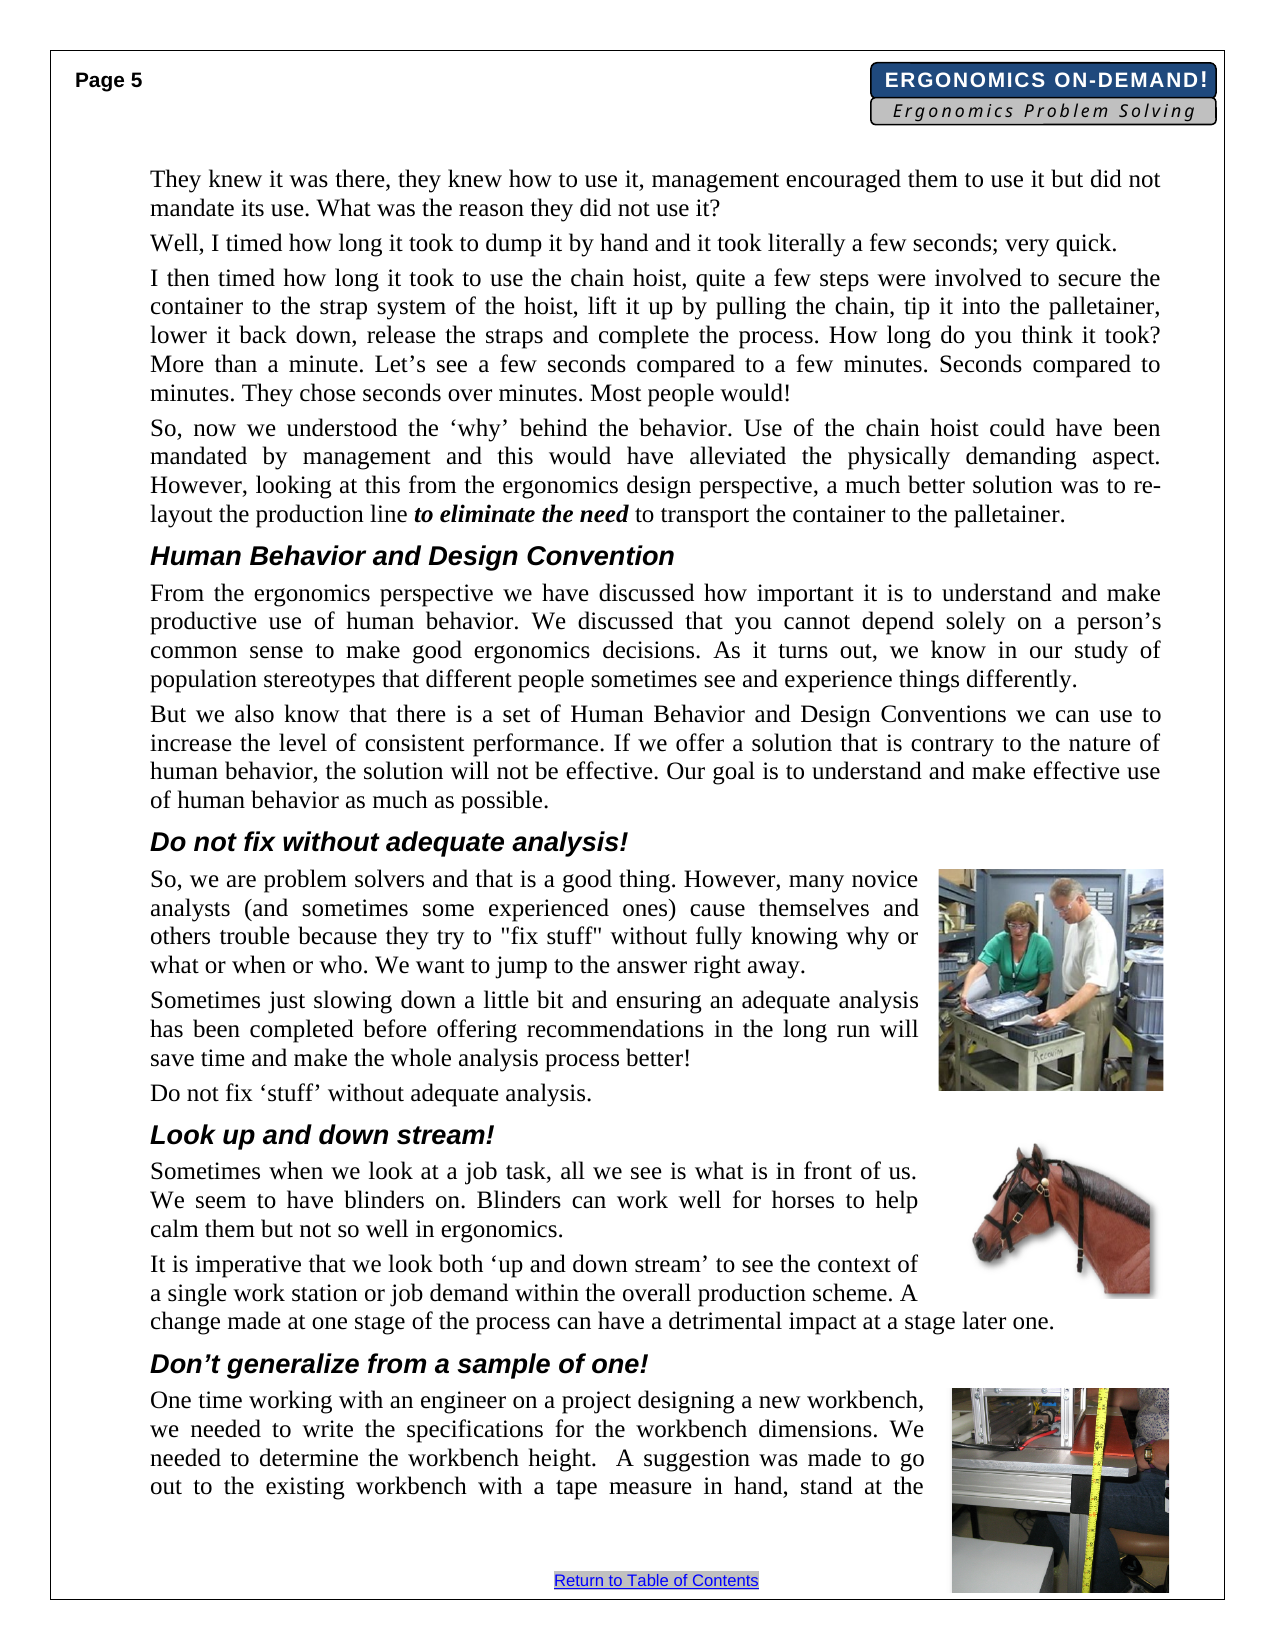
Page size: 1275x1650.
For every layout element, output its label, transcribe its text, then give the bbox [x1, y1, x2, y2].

subtitle Look up and down stream! [150, 1119, 1162, 1150]
text Do not fix ‘stuff’ without adequate analysis. [150, 1078, 1162, 1106]
text So, we are problem solvers and that is a good thing. However, many novice analysts (and sometimes some experienced ones) cause themselves and others trouble because they try to "fix stuff" without fully knowing why or what or when or who. We want to jump to the answer right away. [150, 864, 1162, 979]
subtitle Do not fix without adequate analysis! [150, 826, 1162, 858]
text From the ergonomics perspective we have discussed how important it is to understand and make productive use of human behavior. We discussed that you cannot depend solely on a person’s common sense to make good ergonomics decisions. As it turns out, we know in our study of population stereotypes that different people sometimes see and experience things differently. [150, 578, 1162, 693]
subtitle Don’t generalize from a sample of one! [150, 1348, 1162, 1379]
text So, now we understood the ‘why’ behind the behavior. Use of the chain hoist could have been mandated by management and this would have alleviated the physically demanding aspect. However, looking at this from the ergonomics design perspective, a much better solution was to re-layout the production line to eliminate the need to transport the container to the palletainer. [150, 413, 1162, 528]
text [150, 1385, 1162, 1500]
text Sometimes when we look at a job task, all we see is what is in front of us. We seem to have blinders on. Blinders can work well for horses to help calm them but not so well in ergonomics. [150, 1156, 938, 1243]
text But we also know that there is a set of Human Behavior and Design Conventions we can use to increase the level of consistent performance. If we offer a solution that is contrary to the nature of human behavior, the solution will not be effective. Our goal is to understand and make effective use of human behavior as much as possible. [150, 699, 1162, 814]
picture [944, 1388, 1170, 1593]
text Sometimes just slowing down a little bit and ensuring an adequate analysis has been completed before offering recommendations in the long run will save time and make the whole analysis process better! [150, 985, 938, 1071]
subtitle Human Behavior and Design Convention [150, 540, 1162, 571]
text They knew it was there, they knew how to use it, management encouraged them to use it but did not mandate its use. What was the reason they did not use it? [150, 164, 1162, 221]
text It is imperative that we look both ‘up and down stream’ to see the context of a single work station or job demand within the overall production scheme. A change made at one stage of the process can have a detrimental impact at a stage later one. [150, 1249, 1162, 1335]
picture [938, 1135, 1164, 1299]
text I then timed how long it took to use the chain hoist, quite a few steps were involved to secure the container to the strap system of the hoist, lift it up by pulling the chain, tip it into the palletainer, lower it back down, release the straps and complete the process. How long do you think it took? More than a minute. Let’s see a few seconds compared to a few minutes. Seconds compared to minutes. They chose seconds over minutes. Most people would! [150, 263, 1162, 406]
picture [938, 869, 1164, 1091]
text Well, I timed how long it took to dump it by hand and it took literally a few seconds; very quick. [150, 228, 1162, 256]
